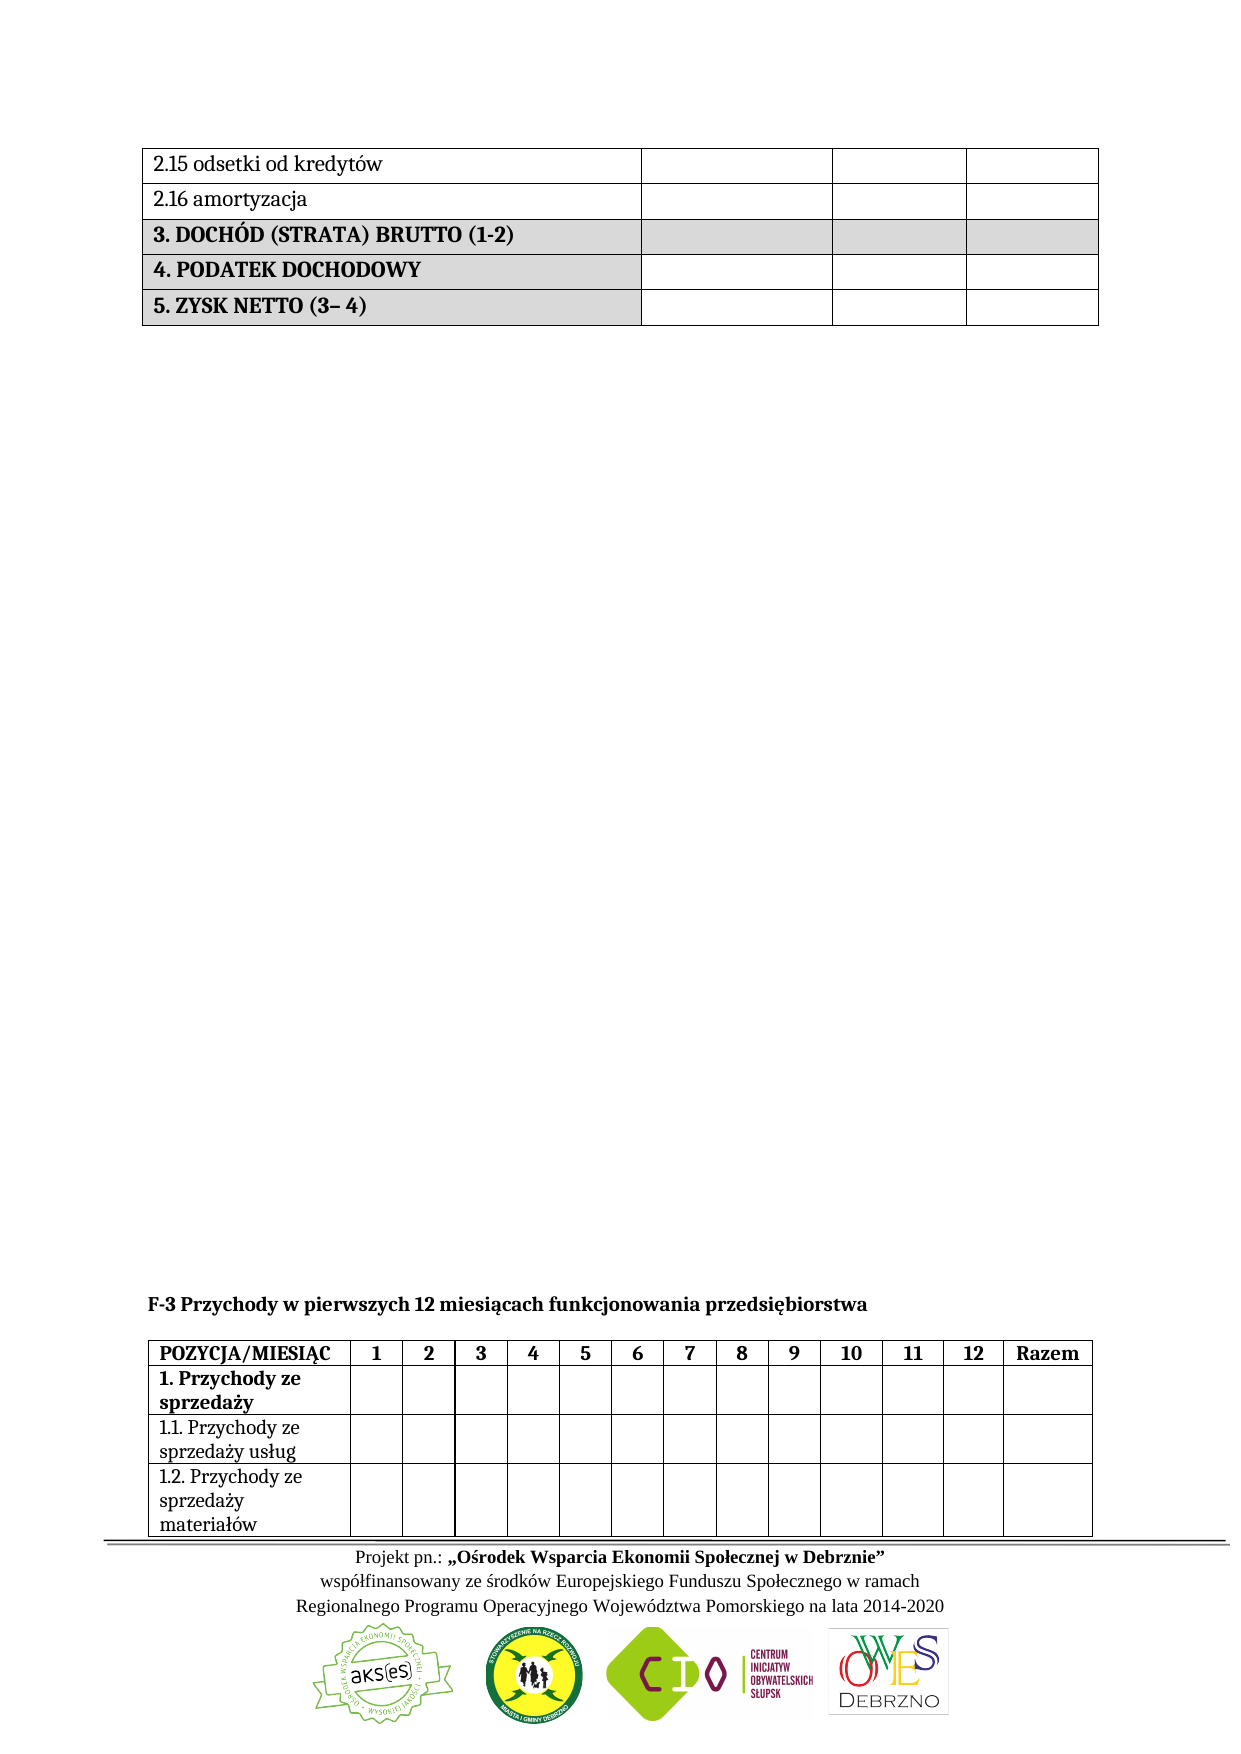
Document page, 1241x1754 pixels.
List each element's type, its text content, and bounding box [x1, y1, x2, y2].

table_cell 4. PODATEK DOCHODOWY [143, 255, 641, 289]
table_cell [508, 1415, 559, 1463]
table_cell [642, 149, 832, 183]
table_cell [821, 1464, 882, 1536]
table_header 7 [664, 1341, 716, 1365]
table_cell [1004, 1464, 1092, 1536]
table_cell [883, 1366, 943, 1414]
table_cell [612, 1464, 663, 1536]
table_cell [833, 184, 966, 218]
table_cell [821, 1366, 882, 1414]
table_cell 1.1. Przychody ze sprzedaży usług [149, 1415, 350, 1463]
table_cell [967, 290, 1098, 325]
picture [828, 1628, 949, 1715]
table_cell [717, 1415, 768, 1463]
table_header 9 [769, 1341, 820, 1365]
table_cell [1004, 1415, 1092, 1463]
table_cell [833, 255, 966, 289]
table_cell [833, 149, 966, 183]
table_cell [612, 1415, 663, 1463]
table_cell [883, 1415, 943, 1463]
table_cell [967, 184, 1098, 218]
table_cell [351, 1366, 402, 1414]
table_header 3 [456, 1341, 507, 1365]
table_cell [642, 184, 832, 218]
table_cell [560, 1415, 611, 1463]
table_cell [351, 1464, 402, 1536]
table_header 2 [403, 1341, 454, 1365]
picture [606, 1627, 813, 1721]
table_cell [664, 1415, 716, 1463]
table_cell [642, 255, 832, 289]
table_cell [456, 1415, 507, 1463]
table_cell [456, 1366, 507, 1414]
table_cell [769, 1366, 820, 1414]
table_cell [769, 1415, 820, 1463]
table_header 4 [508, 1341, 559, 1365]
table_cell 5. ZYSK NETTO (3– 4) [143, 290, 641, 325]
table_cell [560, 1366, 611, 1414]
table_cell [833, 220, 966, 254]
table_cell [149, 1464, 350, 1536]
table_header 10 [821, 1341, 882, 1365]
table_header POZYCJA/MIESIĄC [149, 1341, 350, 1365]
table_cell [769, 1464, 820, 1536]
table_cell [833, 290, 966, 325]
table_cell 1. Przychody ze sprzedaży [149, 1366, 350, 1414]
table_header 1 [351, 1341, 402, 1365]
table_cell [967, 255, 1098, 289]
table_cell [821, 1415, 882, 1463]
table_cell [664, 1366, 716, 1414]
table_header 11 [883, 1341, 943, 1365]
table_cell [717, 1464, 768, 1536]
table_cell [1004, 1366, 1092, 1414]
table_cell [403, 1464, 454, 1536]
table_cell [664, 1464, 716, 1536]
table_cell [717, 1366, 768, 1414]
table_cell [560, 1464, 611, 1536]
table_cell [642, 290, 832, 325]
table_cell [351, 1415, 402, 1463]
table_header Razem [1004, 1341, 1092, 1365]
table_cell [944, 1464, 1003, 1536]
picture [312, 1623, 454, 1724]
table_cell [642, 220, 832, 254]
table_cell [944, 1415, 1003, 1463]
table_cell 3. DOCHÓD (STRATA) BRUTTO (1-2) [143, 220, 641, 254]
table_cell [403, 1415, 454, 1463]
table_cell [967, 149, 1098, 183]
table_cell 2.16 amortyzacja [143, 184, 641, 218]
table_cell [612, 1366, 663, 1414]
table_cell [883, 1464, 943, 1536]
table_cell [508, 1464, 559, 1536]
subtitle F-3 Przychody w pierwszych 12 miesiącach funkcjonowania przedsiębiorstwa [148, 1292, 1093, 1316]
table_cell [967, 220, 1098, 254]
table_header 5 [560, 1341, 611, 1365]
table_cell [508, 1366, 559, 1414]
table_header 12 [944, 1341, 1003, 1365]
table_header 8 [717, 1341, 768, 1365]
table_cell [456, 1464, 507, 1536]
picture [486, 1627, 583, 1724]
table_cell 2.15 odsetki od kredytów [143, 149, 641, 183]
table_cell [403, 1366, 454, 1414]
table_header 6 [612, 1341, 663, 1365]
table_cell [944, 1366, 1003, 1414]
